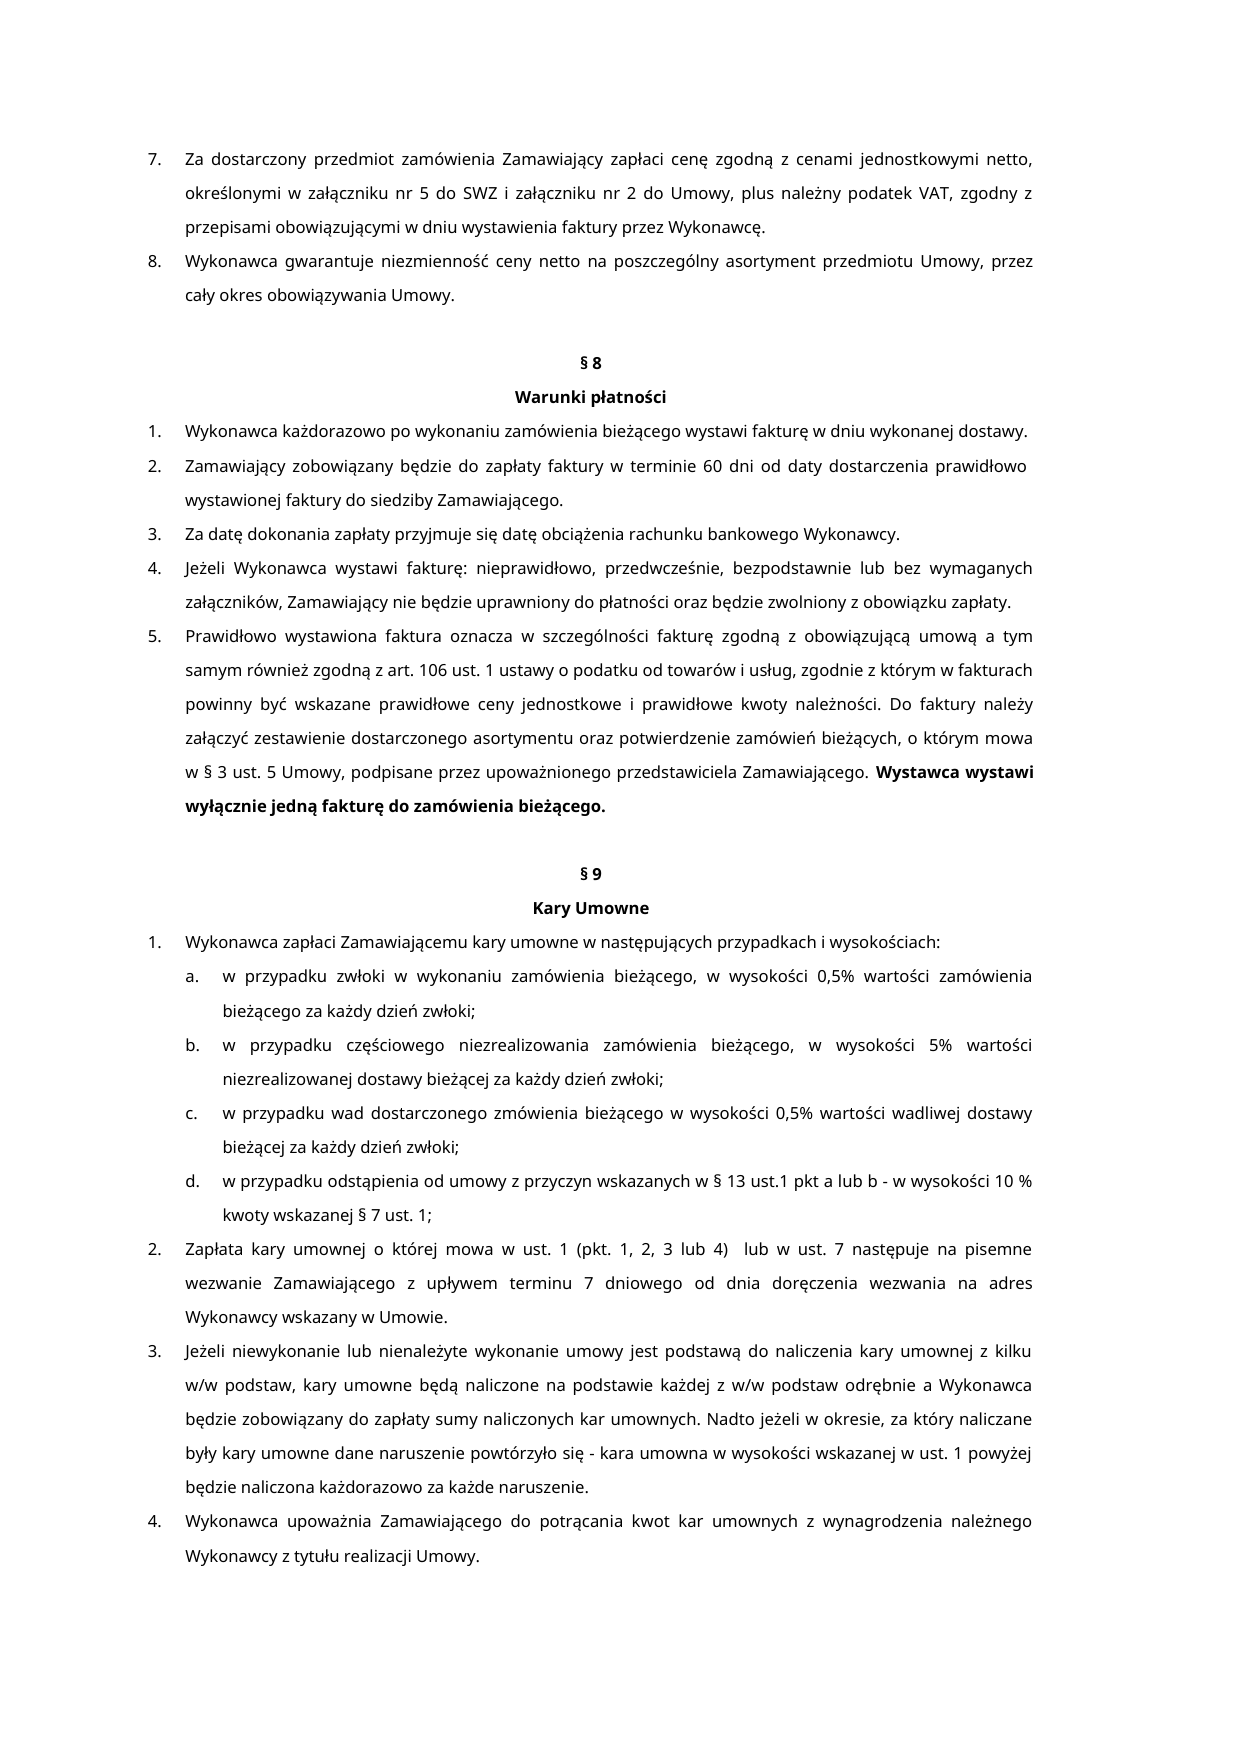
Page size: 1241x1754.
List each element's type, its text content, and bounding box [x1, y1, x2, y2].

list § 8 [148, 352, 1034, 375]
list w przypadku częściowego niezrealizowania zamówienia bieżącego, w wysokości 5% wartości niezrealizowanej dostawy bieżącej za każdy dzień zwłoki; [185, 1033, 1033, 1090]
list Wykonawca każdorazowo po wykonaniu zamówienia bieżącego wystawi fakturę w dniu wykonanej dostawy. [148, 420, 1029, 443]
list Zamawiający zobowiązany będzie do zapłaty faktury w terminie 60 dni od daty dostarczenia prawidłowo wystawionej faktury do siedziby Zamawiającego. [148, 454, 1029, 511]
list Wykonawca gwarantuje niezmienność ceny netto na poszczególny asortyment przedmiotu Umowy, przez cały okres obowiązywania Umowy. [148, 250, 1034, 307]
list w przypadku wad dostarczonego zmówienia bieżącego w wysokości 0,5% wartości wadliwej dostawy bieżącej za każdy dzień zwłoki; [185, 1101, 1033, 1158]
list w przypadku zwłoki w wykonaniu zamówienia bieżącego, w wysokości 0,5% wartości zamówienia bieżącego za każdy dzień zwłoki; [185, 965, 1033, 1022]
list Wykonawca zapłaci Zamawiającemu kary umowne w następujących przypadkach i wysokościach: [148, 931, 1033, 954]
list Za datę dokonania zapłaty przyjmuje się datę obciążenia rachunku bankowego Wykonawcy. [148, 522, 1029, 545]
list § 9 [148, 863, 1034, 886]
list w przypadku odstąpienia od umowy z przyczyn wskazanych w § 13 ust.1 pkt a lub b - w wysokości 10 % kwoty wskazanej § 7 ust. 1; [185, 1169, 1033, 1226]
list Prawidłowo wystawiona faktura oznacza w szczególności fakturę zgodną z obowiązującą umową a tym samym również zgodną z art. 106 ust. 1 ustawy o podatku od towarów i usług, zgodnie z którym w fakturach powinny być wskazane prawidłowe ceny jednostkowe i prawidłowe kwoty należności. Do faktury należy załączyć zestawienie dostarczonego asortymentu oraz potwierdzenie zamówień bieżących, o którym mowa w § 3 ust. 5 Umowy, podpisane przez upoważnionego przedstawiciela Zamawiającego. Wystawca wystawi wyłącznie jedną fakturę do zamówienia bieżącego. [148, 624, 1034, 817]
list Jeżeli niewykonanie lub nienależyte wykonanie umowy jest podstawą do naliczenia kary umownej z kilku w/w podstaw, kary umowne będą naliczone na podstawie każdej z w/w podstaw odrębnie a Wykonawca będzie zobowiązany do zapłaty sumy naliczonych kar umownych. Nadto jeżeli w okresie, za który naliczane były kary umowne dane naruszenie powtórzyło się - kara umowna w wysokości wskazanej w ust. 1 powyżej będzie naliczona każdorazowo za każde naruszenie. [148, 1340, 1033, 1499]
list Zapłata kary umownej o której mowa w ust. 1 (pkt. 1, 2, 3 lub 4) lub w ust. 7 następuje na pisemne wezwanie Zamawiającego z upływem terminu 7 dniowego od dnia doręczenia wezwania na adres Wykonawcy wskazany w Umowie. [148, 1238, 1033, 1328]
list Jeżeli Wykonawca wystawi fakturę: nieprawidłowo, przedwcześnie, bezpodstawnie lub bez wymaganych załączników, Zamawiający nie będzie uprawniony do płatności oraz będzie zwolniony z obowiązku zapłaty. [148, 556, 1034, 613]
text Warunki płatności [148, 386, 1034, 409]
list Za dostarczony przedmiot zamówienia Zamawiający zapłaci cenę zgodną z cenami jednostkowymi netto, określonymi w załączniku nr 5 do SWZ i załączniku nr 2 do Umowy, plus należny podatek VAT, zgodny z przepisami obowiązującymi w dniu wystawienia faktury przez Wykonawcę. [148, 148, 1034, 238]
text Kary Umowne [148, 897, 1034, 920]
list Wykonawca upoważnia Zamawiającego do potrącania kwot kar umownych z wynagrodzenia należnego Wykonawcy z tytułu realizacji Umowy. [148, 1510, 1033, 1567]
